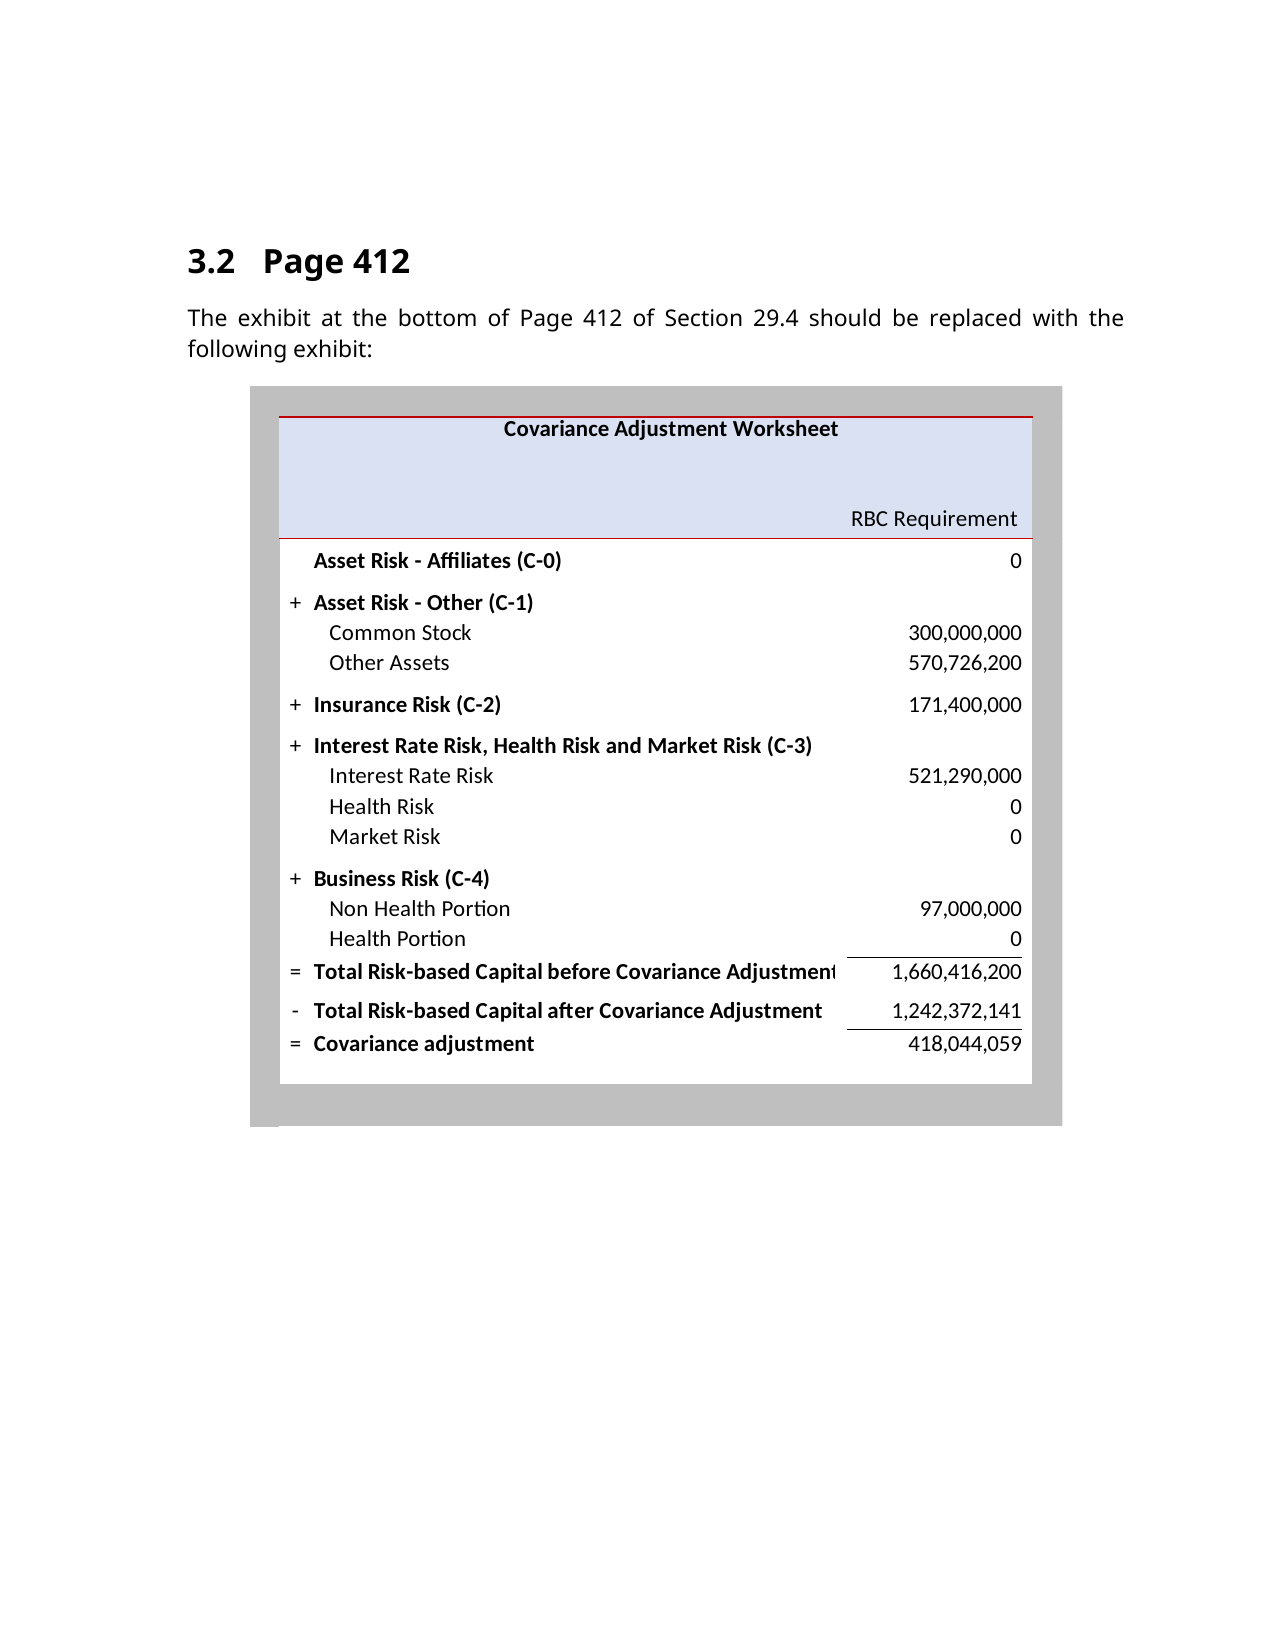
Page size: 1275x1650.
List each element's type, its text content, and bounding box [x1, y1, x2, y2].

text The exhibit at the bottom of Page 412 of Section 29.4 should be replaced with the following exhibit: [187, 302, 1125, 365]
subtitle Page 412 [187, 237, 1125, 283]
